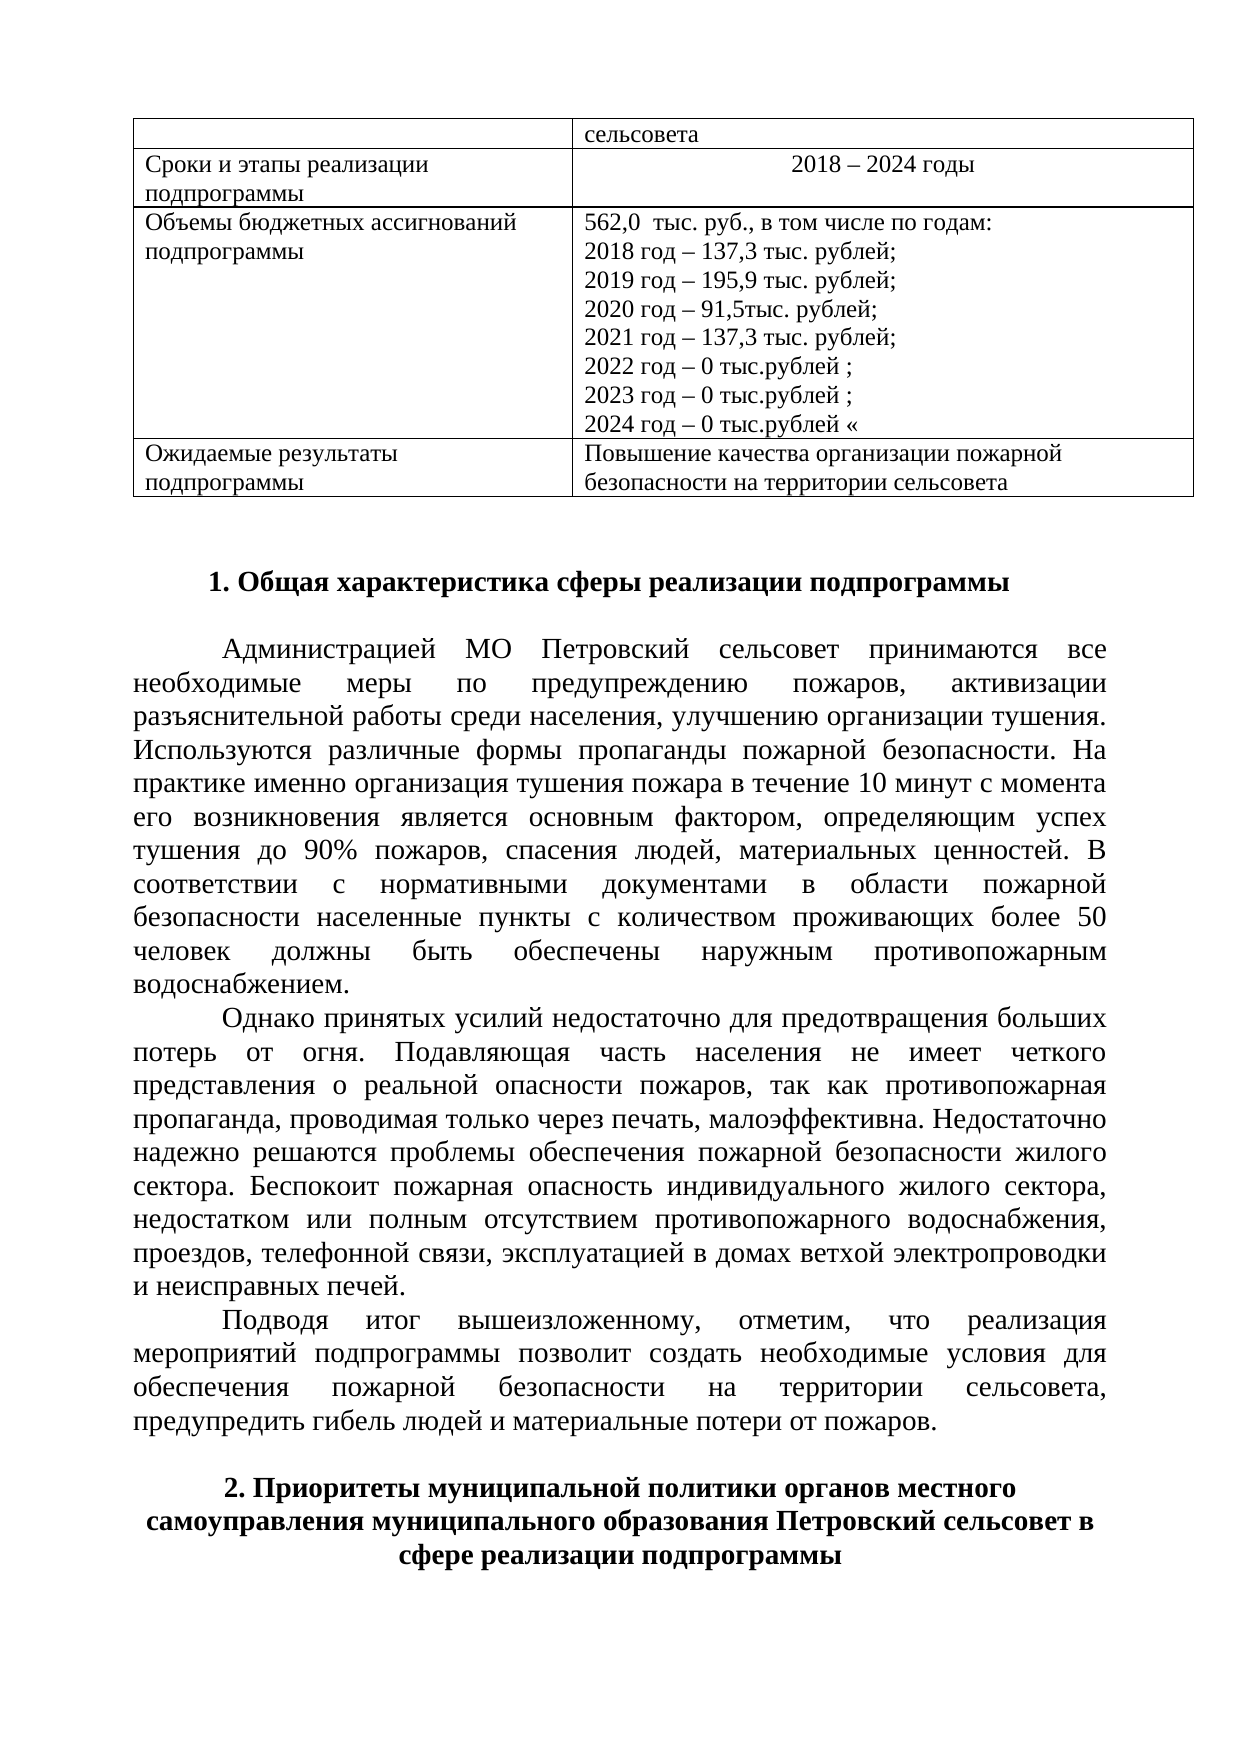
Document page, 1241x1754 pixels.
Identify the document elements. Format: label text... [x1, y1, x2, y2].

text 2. Приоритеты муниципальной политики органов местного самоуправления муниципального образования Петровский сельсовет в сфере реализации подпрограммы [133, 1470, 1107, 1570]
table_cell 2018 – 2024 годы [573, 149, 1193, 206]
table_cell Сроки и этапы реализации подпрограммы [134, 149, 572, 206]
table_cell Объемы бюджетных ассигнований подпрограммы [134, 208, 572, 437]
text Подводя итог вышеизложенному, отметим, что реализация мероприятий подпрограммы позволит создать необходимые условия для обеспечения пожарной безопасности на территории сельсовета, предупредить гибель людей и материальные потери от пожаров. [133, 1302, 1107, 1436]
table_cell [134, 119, 572, 148]
table_cell Ожидаемые результаты подпрограммы [134, 439, 572, 496]
table_cell 562,0 тыс. руб., в том числе по годам: 2018 год – 137,3 тыс. рублей; 2019 год – 195,9 тыс. рублей; 2020 год – 91,5тыс. рублей; 2021 год – 137,3 тыс. рублей; 2022 год – 0 тыс.рублей ; 2023 год – 0 тыс.рублей ; 2024 год – 0 тыс.рублей « [573, 208, 1193, 437]
table_cell Повышение качества организации пожарной безопасности на территории сельсовета [573, 439, 1193, 496]
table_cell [573, 119, 1193, 148]
text Администрацией МО Петровский сельсовет принимаются все необходимые меры по предупреждению пожаров, активизации разъяснительной работы среди населения, улучшению организации тушения. Используются различные формы пропаганды пожарной безопасности. На практике именно организация тушения пожара в течение 10 минут с момента его возникновения является основным фактором, определяющим успех тушения до 90% пожаров, спасения людей, материальных ценностей. В соответствии с нормативными документами в области пожарной безопасности населенные пункты с количеством проживающих более 50 человек должны быть обеспечены наружным противопожарным водоснабжением. [133, 631, 1107, 1000]
text 1. Общая характеристика сферы реализации подпрограммы [208, 564, 1107, 598]
text Однако принятых усилий недостаточно для предотвращения больших потерь от огня. Подавляющая часть населения не имеет четкого представления о реальной опасности пожаров, так как противопожарная пропаганда, проводимая только через печать, малоэффективна. Недостаточно надежно решаются проблемы обеспечения пожарной безопасности жилого сектора. Беспокоит пожарная опасность индивидуального жилого сектора, недостатком или полным отсутствием противопожарного водоснабжения, проездов, телефонной связи, эксплуатацией в домах ветхой электропроводки и неисправных печей. [133, 1000, 1107, 1302]
